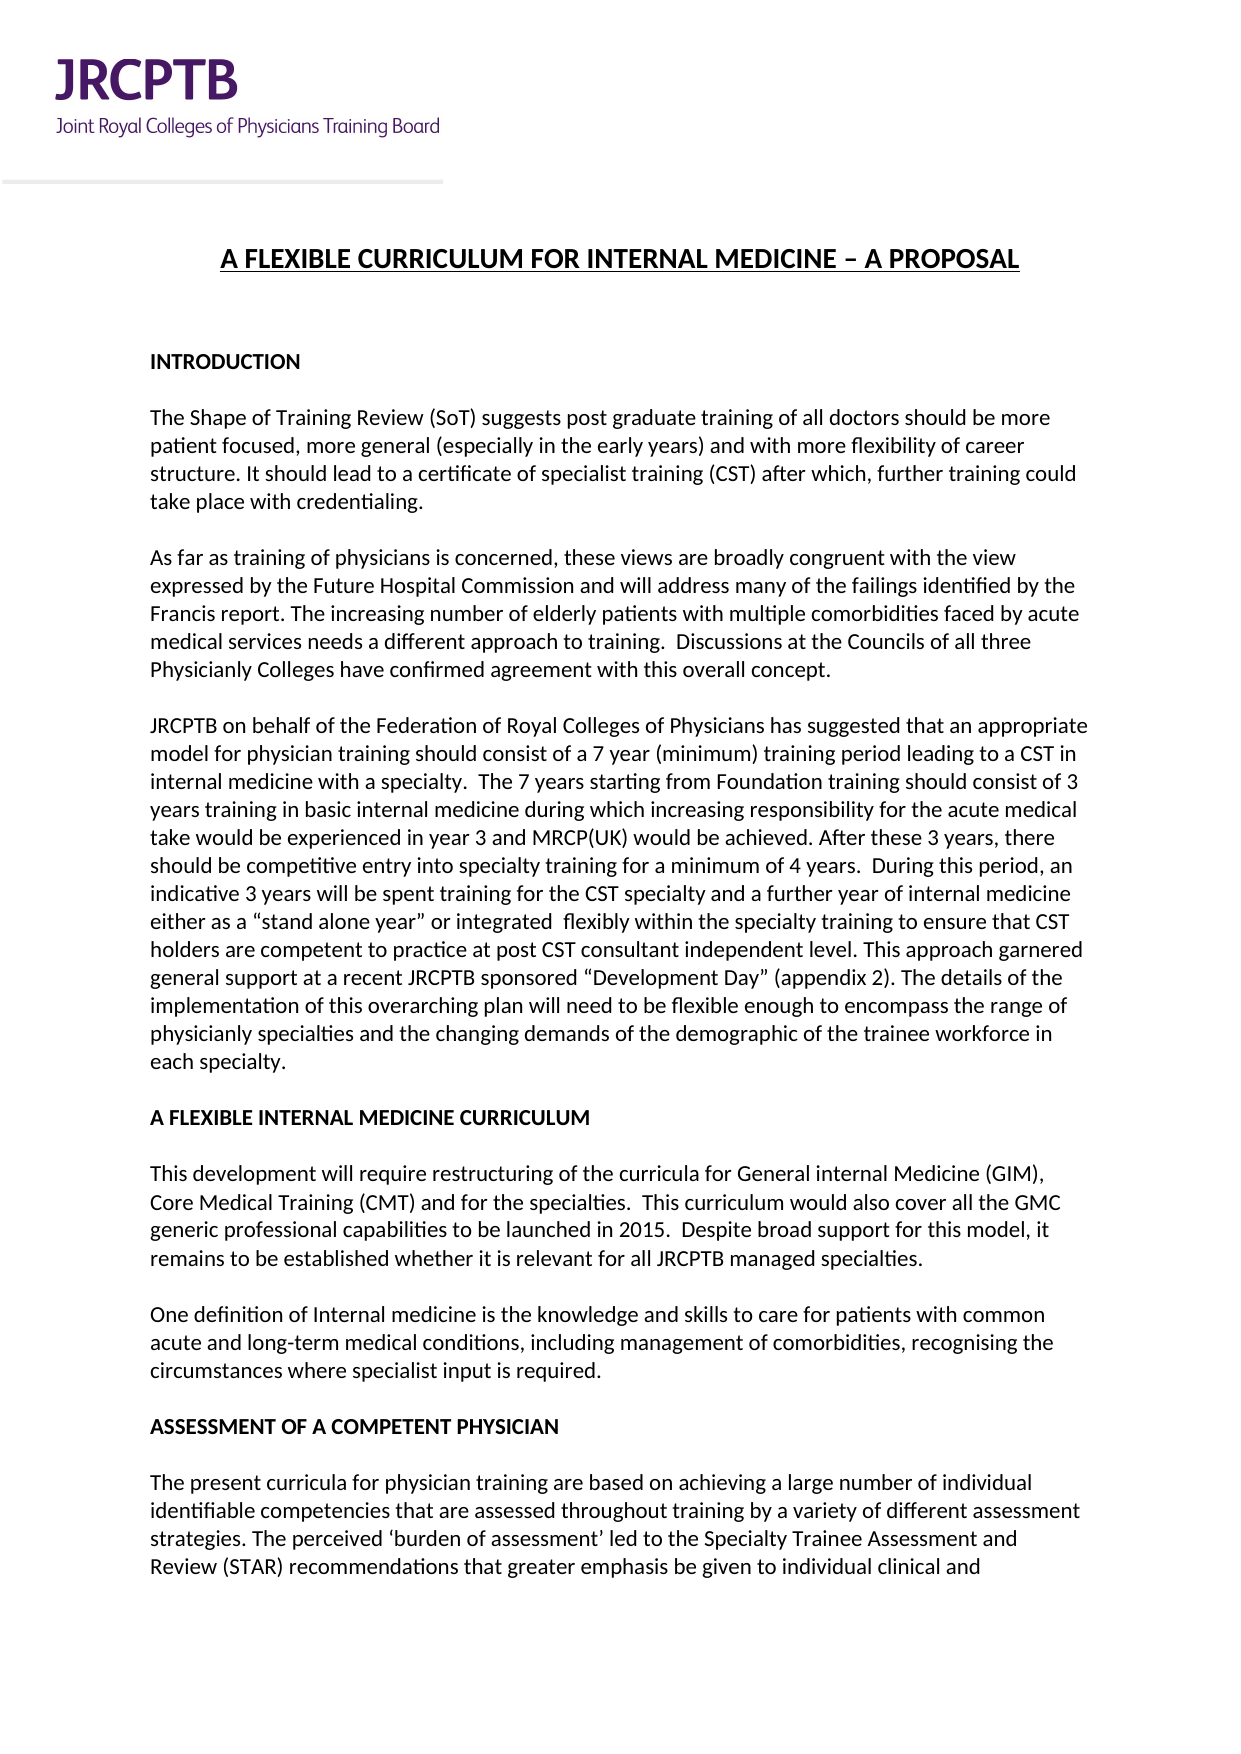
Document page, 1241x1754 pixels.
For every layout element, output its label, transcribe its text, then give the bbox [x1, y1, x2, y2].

text ASSESSMENT OF A COMPETENT PHYSICIAN [150, 1412, 1090, 1440]
text A FLEXIBLE INTERNAL MEDICINE CURRICULUM [150, 1103, 1090, 1132]
text One definition of Internal medicine is the knowledge and skills to care for patients with common acute and long-term medical conditions, including management of comorbidities, recognising the circumstances where specialist input is required. [150, 1300, 1090, 1384]
text A flexible curriculum for Internal Medicine – a proposal [150, 240, 1090, 276]
text The Shape of Training Review (SoT) suggests post graduate training of all doctors should be more patient focused, more general (especially in the early years) and with more flexibility of career structure. It should lead to a certificate of specialist training (CST) after which, further training could take place with credentialing. [150, 403, 1090, 515]
picture [2, 59, 443, 184]
text JRCPTB on behalf of the Federation of Royal Colleges of Physicians has suggested that an appropriate model for physician training should consist of a 7 year (minimum) training period leading to a CST in internal medicine with a specialty. The 7 years starting from Foundation training should consist of 3 years training in basic internal medicine during which increasing responsibility for the acute medical take would be experienced in year 3 and MRCP(UK) would be achieved. After these 3 years, there should be competitive entry into specialty training for a minimum of 4 years. During this period, an indicative 3 years will be spent training for the CST specialty and a further year of internal medicine either as a “stand alone year” or integrated flexibly within the specialty training to ensure that CST holders are competent to practice at post CST consultant independent level. This approach garnered general support at a recent JRCPTB sponsored “Development Day” (appendix 2). The details of the implementation of this overarching plan will need to be flexible enough to encompass the range of physicianly specialties and the changing demands of the demographic of the trainee workforce in each specialty. [150, 711, 1090, 1076]
text As far as training of physicians is concerned, these views are broadly congruent with the view expressed by the Future Hospital Commission and will address many of the failings identified by the Francis report. The increasing number of elderly patients with multiple comorbidities faced by acute medical services needs a different approach to training. Discussions at the Councils of all three Physicianly Colleges have confirmed agreement with this overall concept. [150, 543, 1090, 683]
text This development will require restructuring of the curricula for General internal Medicine (GIM), Core Medical Training (CMT) and for the specialties. This curriculum would also cover all the GMC generic professional capabilities to be launched in 2015. Despite broad support for this model, it remains to be established whether it is relevant for all JRCPTB managed specialties. [150, 1159, 1090, 1272]
text Introduction [150, 347, 1090, 375]
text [150, 1468, 1090, 1580]
